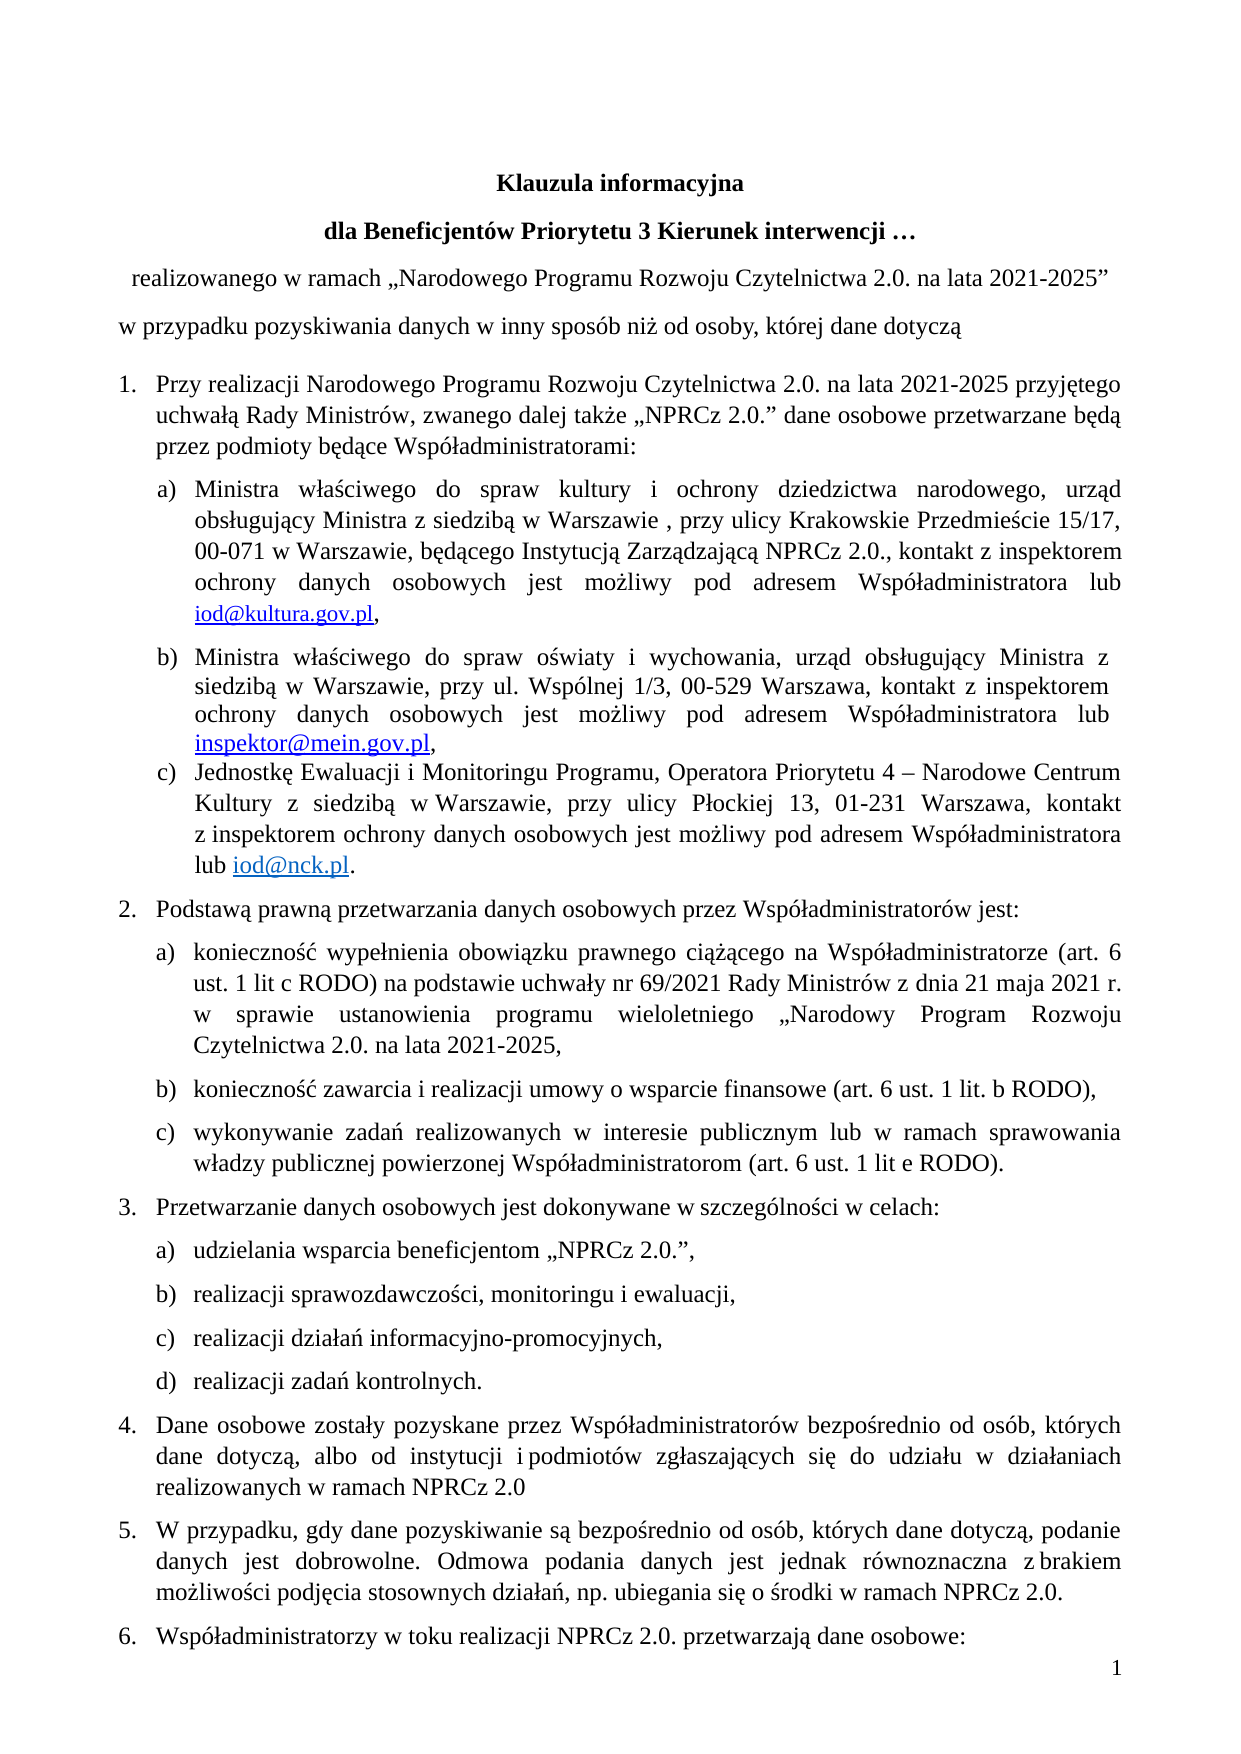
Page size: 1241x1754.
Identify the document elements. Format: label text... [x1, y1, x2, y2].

list Przy realizacji Narodowego Programu Rozwoju Czytelnictwa 2.0. na lata 2021-2025 przyjętego uchwałą Rady Ministrów, zwanego dalej także „NPRCz 2.0.” dane osobowe przetwarzane będą przez podmioty będące Współadministratorami: [118, 369, 1122, 459]
text realizowanego w ramach „Narodowego Programu Rozwoju Czytelnictwa 2.0. na lata 2021-2025” [118, 263, 1122, 292]
list realizacji działań informacyjno-promocyjnych, [156, 1323, 1122, 1351]
text w przypadku pozyskiwania danych w inny sposób niż od osoby, której dane dotyczą [118, 311, 1122, 340]
list Współadministratorzy w toku realizacji NPRCz 2.0. przetwarzają dane osobowe: [118, 1621, 1122, 1650]
list Ministra właściwego do spraw oświaty i wychowania, urząd obsługujący Ministra z siedzibą w Warszawie, przy ul. Wspólnej 1/3, 00-529 Warszawa, kontakt z inspektorem ochrony danych osobowych jest możliwy pod adresem Współadministratora lub inspektor@mein.gov.pl, [157, 642, 1110, 757]
list konieczność zawarcia i realizacji umowy o wsparcie finansowe (art. 6 ust. 1 lit. b RODO), [156, 1074, 1122, 1103]
list Podstawą prawną przetwarzania danych osobowych przez Współadministratorów jest: [118, 894, 1122, 922]
list Dane osobowe zostały pozyskane przez Współadministratorów bezpośrednio od osób, których dane dotyczą, albo od instytucji i podmiotów zgłaszających się do udziału w działaniach realizowanych w ramach NPRCz 2.0 [118, 1410, 1122, 1501]
list Przetwarzanie danych osobowych jest dokonywane w szczególności w celach: [118, 1192, 1122, 1221]
list W przypadku, gdy dane pozyskiwanie są bezpośrednio od osób, których dane dotyczą, podanie danych jest dobrowolne. Odmowa podania danych jest jednak równoznaczna z brakiem możliwości podjęcia stosownych działań, np. ubiegania się o środki w ramach NPRCz 2.0. [118, 1515, 1122, 1606]
list Ministra właściwego do spraw kultury i ochrony dziedzictwa narodowego, urząd obsługujący Ministra z siedzibą w Warszawie , przy ulicy Krakowskie Przedmieście 15/17, 00-071 w Warszawie, będącego Instytucją Zarządzającą NPRCz 2.0., kontakt z inspektorem ochrony danych osobowych jest możliwy pod adresem Współadministratora lub iod@kultura.gov.pl, [157, 474, 1122, 627]
list realizacji sprawozdawczości, monitoringu i ewaluacji, [156, 1279, 1122, 1308]
list wykonywanie zadań realizowanych w interesie publicznym lub w ramach sprawowania władzy publicznej powierzonej Współadministratorom (art. 6 ust. 1 lit e RODO). [156, 1117, 1122, 1177]
text dla Beneficjentów Priorytetu 3 Kierunek interwencji … [118, 216, 1122, 244]
list udzielania wsparcia beneficjentom „NPRCz 2.0.”, [156, 1236, 1122, 1264]
text Klauzula informacyjna [118, 168, 1122, 197]
list konieczność wypełnienia obowiązku prawnego ciążącego na Współadministratorze (art. 6 ust. 1 lit c RODO) na podstawie uchwały nr 69/2021 Rady Ministrów z dnia 21 maja 2021 r. w sprawie ustanowienia programu wieloletniego „Narodowy Program Rozwoju Czytelnictwa 2.0. na lata 2021-2025, [156, 937, 1122, 1059]
list Jednostkę Ewaluacji i Monitoringu Programu, Operatora Priorytetu 4 – Narodowe Centrum Kultury z siedzibą w Warszawie, przy ulicy Płockiej 13, 01-231 Warszawa, kontakt z inspektorem ochrony danych osobowych jest możliwy pod adresem Współadministratora lub iod@nck.pl. [157, 757, 1122, 879]
list realizacji zadań kontrolnych. [156, 1366, 1122, 1395]
